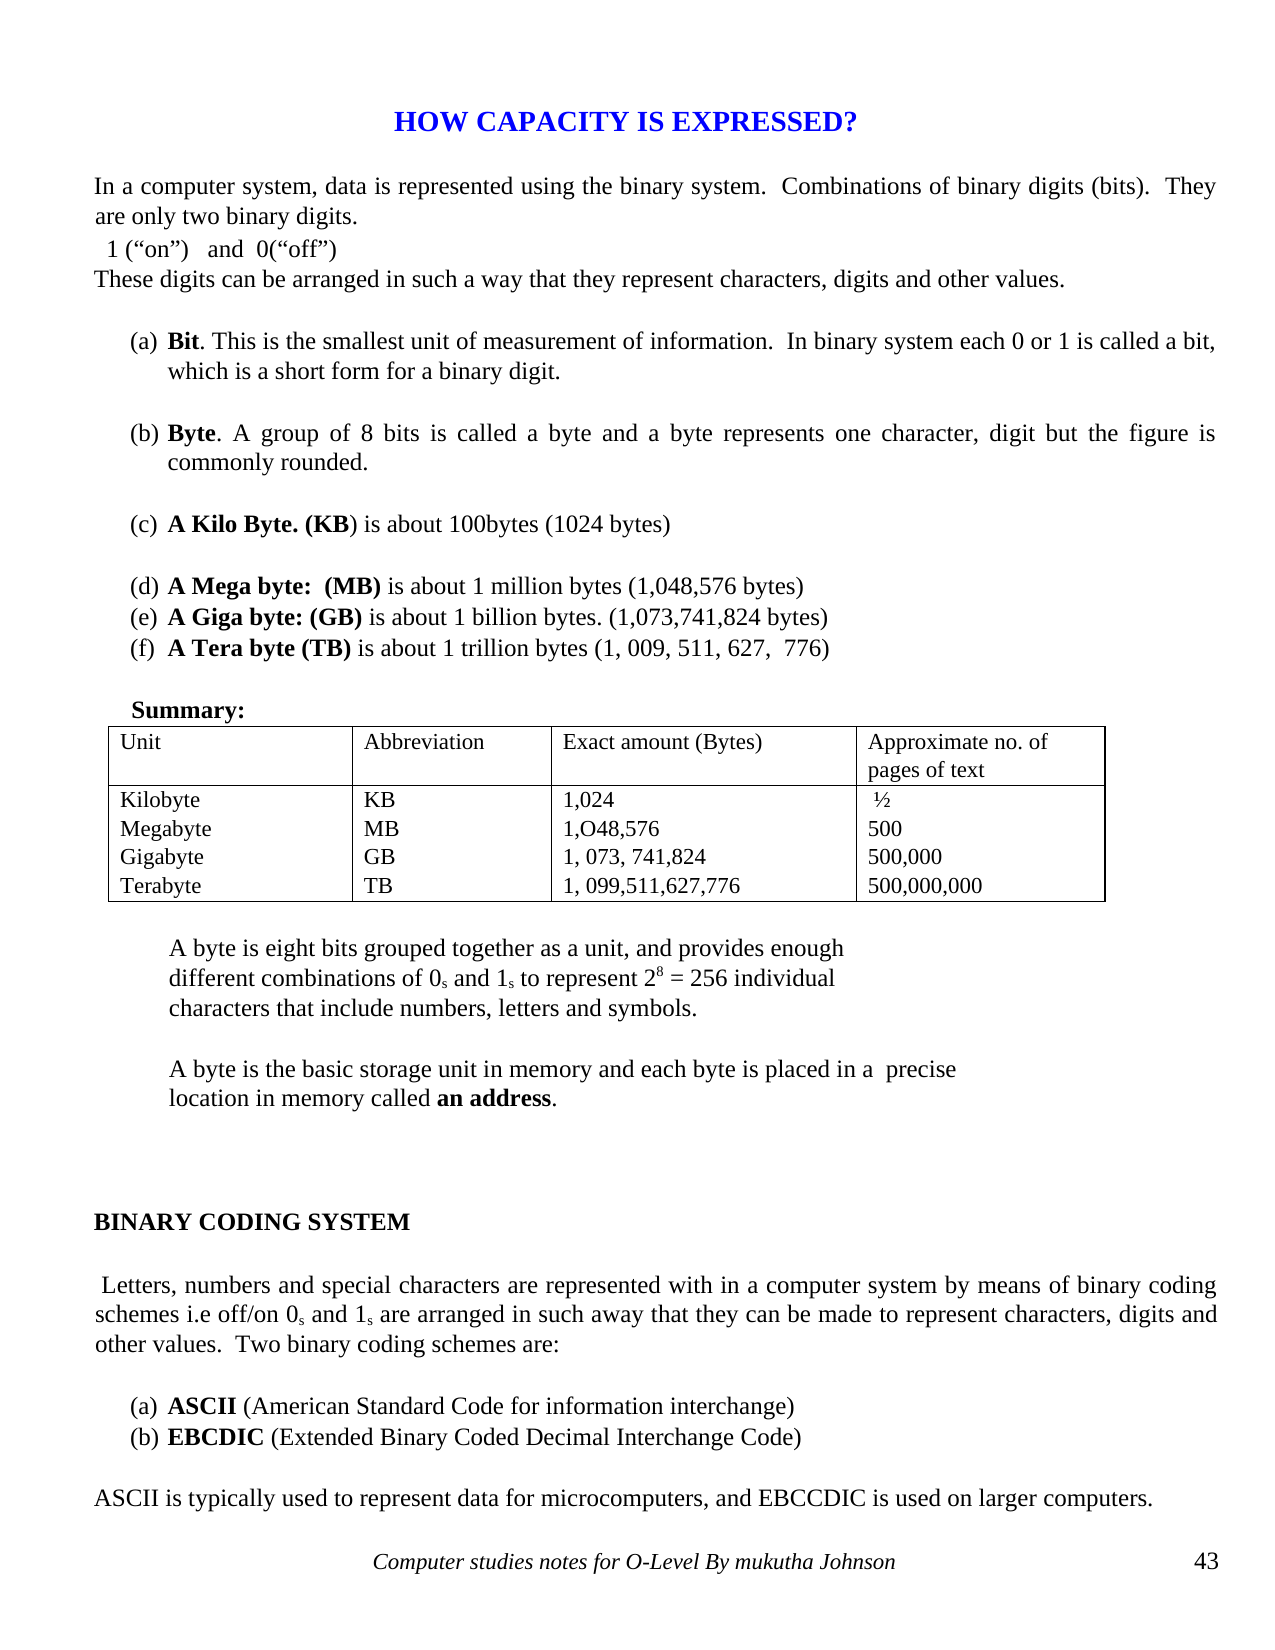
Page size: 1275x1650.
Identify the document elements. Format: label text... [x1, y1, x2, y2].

subtitle BINARY CODING SYSTEM [94, 1207, 1219, 1236]
text Letters, numbers and special characters are represented with in a computer system by means of binary coding schemes i.e off/on 0s and 1s are arranged in such away that they can be made to represent characters, digits and other values. Two binary coding schemes are: [94, 1270, 1218, 1358]
list A Mega byte: (MB) is about 1 million bytes (1,048,576 bytes) [130, 571, 1218, 600]
text ASCII is typically used to represent data for microcomputers, and EBCCDIC is used on larger computers. [94, 1483, 1218, 1512]
text These digits can be arranged in such a way that they represent characters, digits and other values. [94, 264, 1218, 293]
list A Kilo Byte. (KB) is about 100bytes (1024 bytes) [130, 509, 1218, 538]
list EBCDIC (Extended Binary Coded Decimal Interchange Code) [130, 1422, 1218, 1450]
table_cell Kilobyte Megabyte Gigabyte Terabyte [109, 786, 352, 901]
list Bit. This is the smallest unit of measurement of information. In binary system each 0 or 1 is called a bit, which is a short form for a binary digit. [130, 326, 1218, 385]
table_cell ½ 500 500,000 500,000,000 [857, 786, 1104, 901]
table_cell 1,024 1,O48,576 1, 073, 741,824 1, 099,511,627,776 [552, 786, 856, 901]
text A byte is the basic storage unit in memory and each byte is placed in a precise location in memory called an address. [94, 1054, 957, 1112]
table_header Approximate no. of pages of text [857, 727, 1104, 785]
table_header Unit [109, 727, 352, 785]
text A byte is eight bits grouped together as a unit, and provides enough different combinations of 0s and 1s to represent 28 = 256 individual characters that include numbers, letters and symbols. [94, 933, 937, 1021]
text In a computer system, data is represented using the binary system. Combinations of binary digits (bits). They are only two binary digits. [94, 171, 1218, 229]
text Summary: [131, 695, 1219, 723]
table_cell KB MB GB TB [353, 786, 551, 901]
table_header Exact amount (Bytes) [552, 727, 856, 785]
list A Giga byte: (GB) is about 1 billion bytes. (1,073,741,824 bytes) [130, 602, 1218, 631]
text HOW CAPACITY IS EXPRESSED? [97, 104, 1154, 137]
list ASCII (American Standard Code for information interchange) [130, 1391, 1218, 1419]
table_header Abbreviation [353, 727, 551, 785]
list Byte. A group of 8 bits is called a byte and a byte represents one character, digit but the figure is commonly rounded. [130, 418, 1218, 476]
list A Tera byte (TB) is about 1 trillion bytes (1, 009, 511, 627, 776) [130, 633, 1218, 662]
text 1 (“on”) and 0(“off”) [94, 234, 1218, 262]
